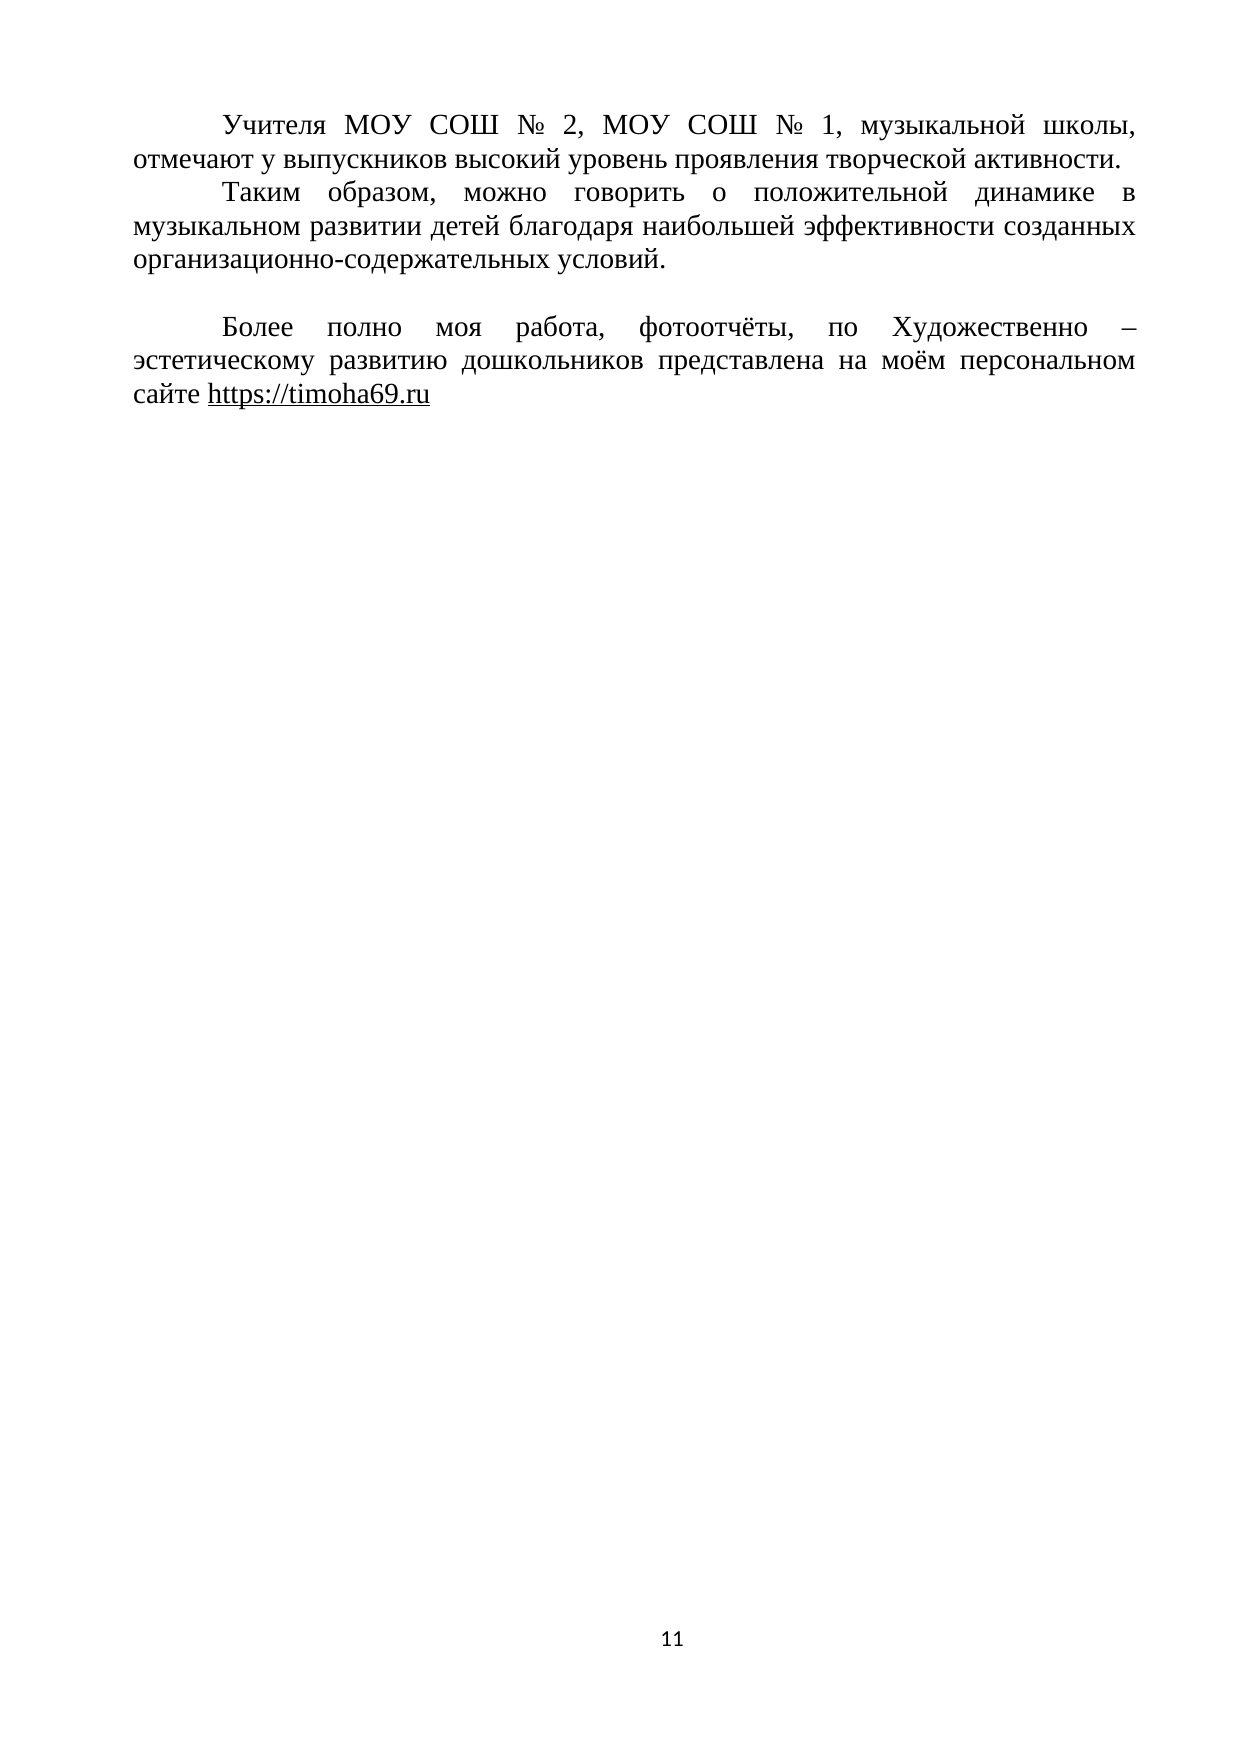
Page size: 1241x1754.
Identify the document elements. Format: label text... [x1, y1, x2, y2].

text Более полно моя работа, фотоотчёты, по Художественно – эстетическому развитию дошкольников представлена на моём персональном сайте https://timoha69.ru [133, 309, 1137, 409]
text Таким образом, можно говорить о положительной динамике в музыкальном развитии детей благодаря наибольшей эффективности созданных организационно-содержательных условий. [133, 174, 1137, 275]
text Учителя МОУ СОШ № 2, МОУ СОШ № 1, музыкальной школы, отмечают у выпускников высокий уровень проявления творческой активности. [133, 107, 1137, 174]
